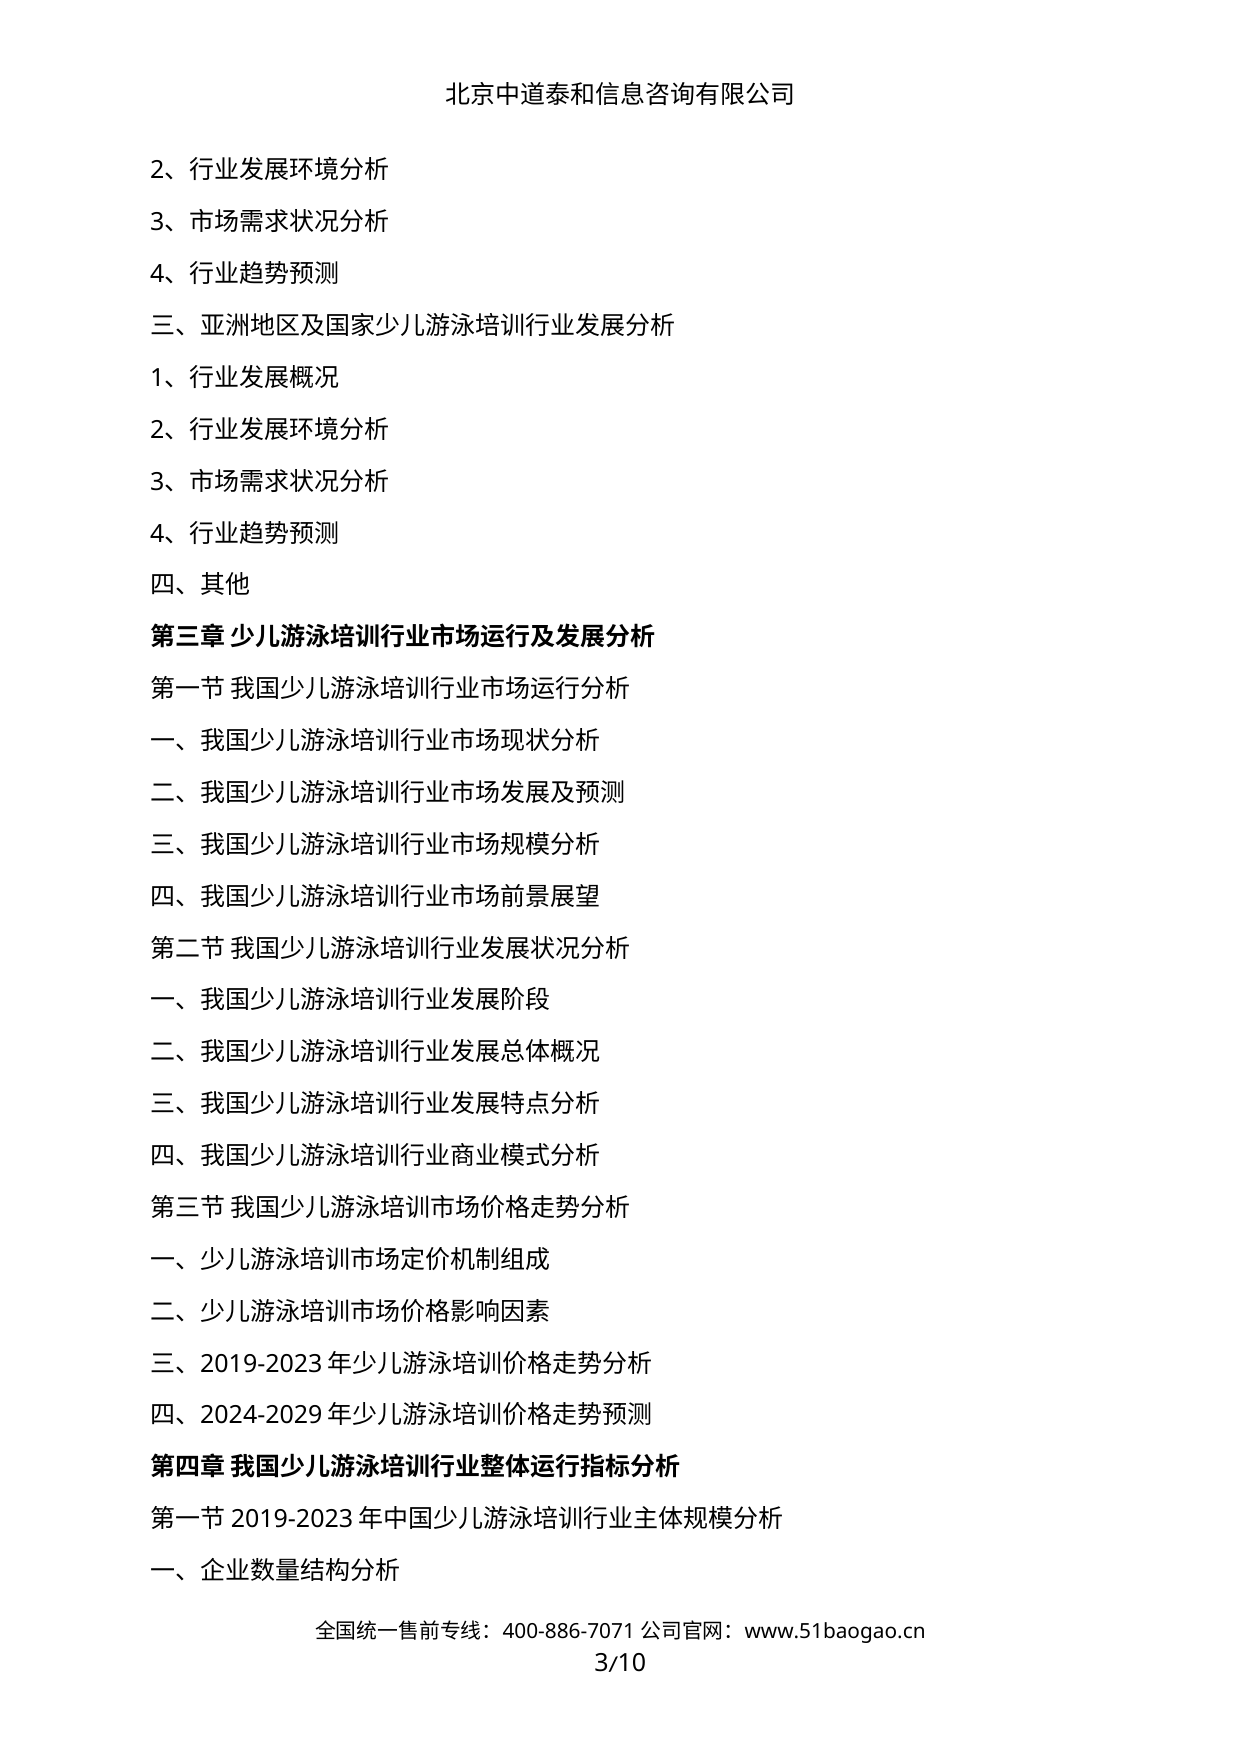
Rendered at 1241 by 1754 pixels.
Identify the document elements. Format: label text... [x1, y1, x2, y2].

text 一、我国少儿游泳培训行业发展阶段 [150, 980, 1090, 1016]
text 3、市场需求状况分析 [150, 202, 1090, 238]
text 三、2019-2023年少儿游泳培训价格走势分析 [150, 1343, 1090, 1379]
text 一、少儿游泳培训市场定价机制组成 [150, 1239, 1090, 1276]
text 第三节 我国少儿游泳培训市场价格走势分析 [150, 1187, 1090, 1224]
text 第一节 我国少儿游泳培训行业市场运行分析 [150, 669, 1090, 705]
text 四、2024-2029年少儿游泳培训价格走势预测 [150, 1395, 1090, 1431]
text 四、我国少儿游泳培训行业市场前景展望 [150, 876, 1090, 912]
text 二、少儿游泳培训市场价格影响因素 [150, 1291, 1090, 1327]
text 第一节 2019-2023年中国少儿游泳培训行业主体规模分析 [150, 1499, 1090, 1535]
text 1、行业发展概况 [150, 357, 1090, 394]
text 三、我国少儿游泳培训行业市场规模分析 [150, 824, 1090, 861]
text 四、其他 [150, 565, 1090, 601]
text 4、行业趋势预测 [150, 513, 1090, 549]
text 第四章 我国少儿游泳培训行业整体运行指标分析 [150, 1447, 1090, 1483]
text 第二节 我国少儿游泳培训行业发展状况分析 [150, 928, 1090, 964]
text 四、我国少儿游泳培训行业商业模式分析 [150, 1136, 1090, 1172]
text 二、我国少儿游泳培训行业发展总体概况 [150, 1032, 1090, 1068]
text 3、市场需求状况分析 [150, 461, 1090, 497]
text 2、行业发展环境分析 [150, 409, 1090, 446]
text 一、企业数量结构分析 [150, 1551, 1090, 1587]
text 三、亚洲地区及国家少儿游泳培训行业发展分析 [150, 306, 1090, 342]
text 二、我国少儿游泳培训行业市场发展及预测 [150, 772, 1090, 809]
text 三、我国少儿游泳培训行业发展特点分析 [150, 1084, 1090, 1120]
text 第三章 少儿游泳培训行业市场运行及发展分析 [150, 617, 1090, 653]
text 4、行业趋势预测 [150, 254, 1090, 290]
text 2、行业发展环境分析 [150, 150, 1090, 186]
text 一、我国少儿游泳培训行业市场现状分析 [150, 721, 1090, 757]
